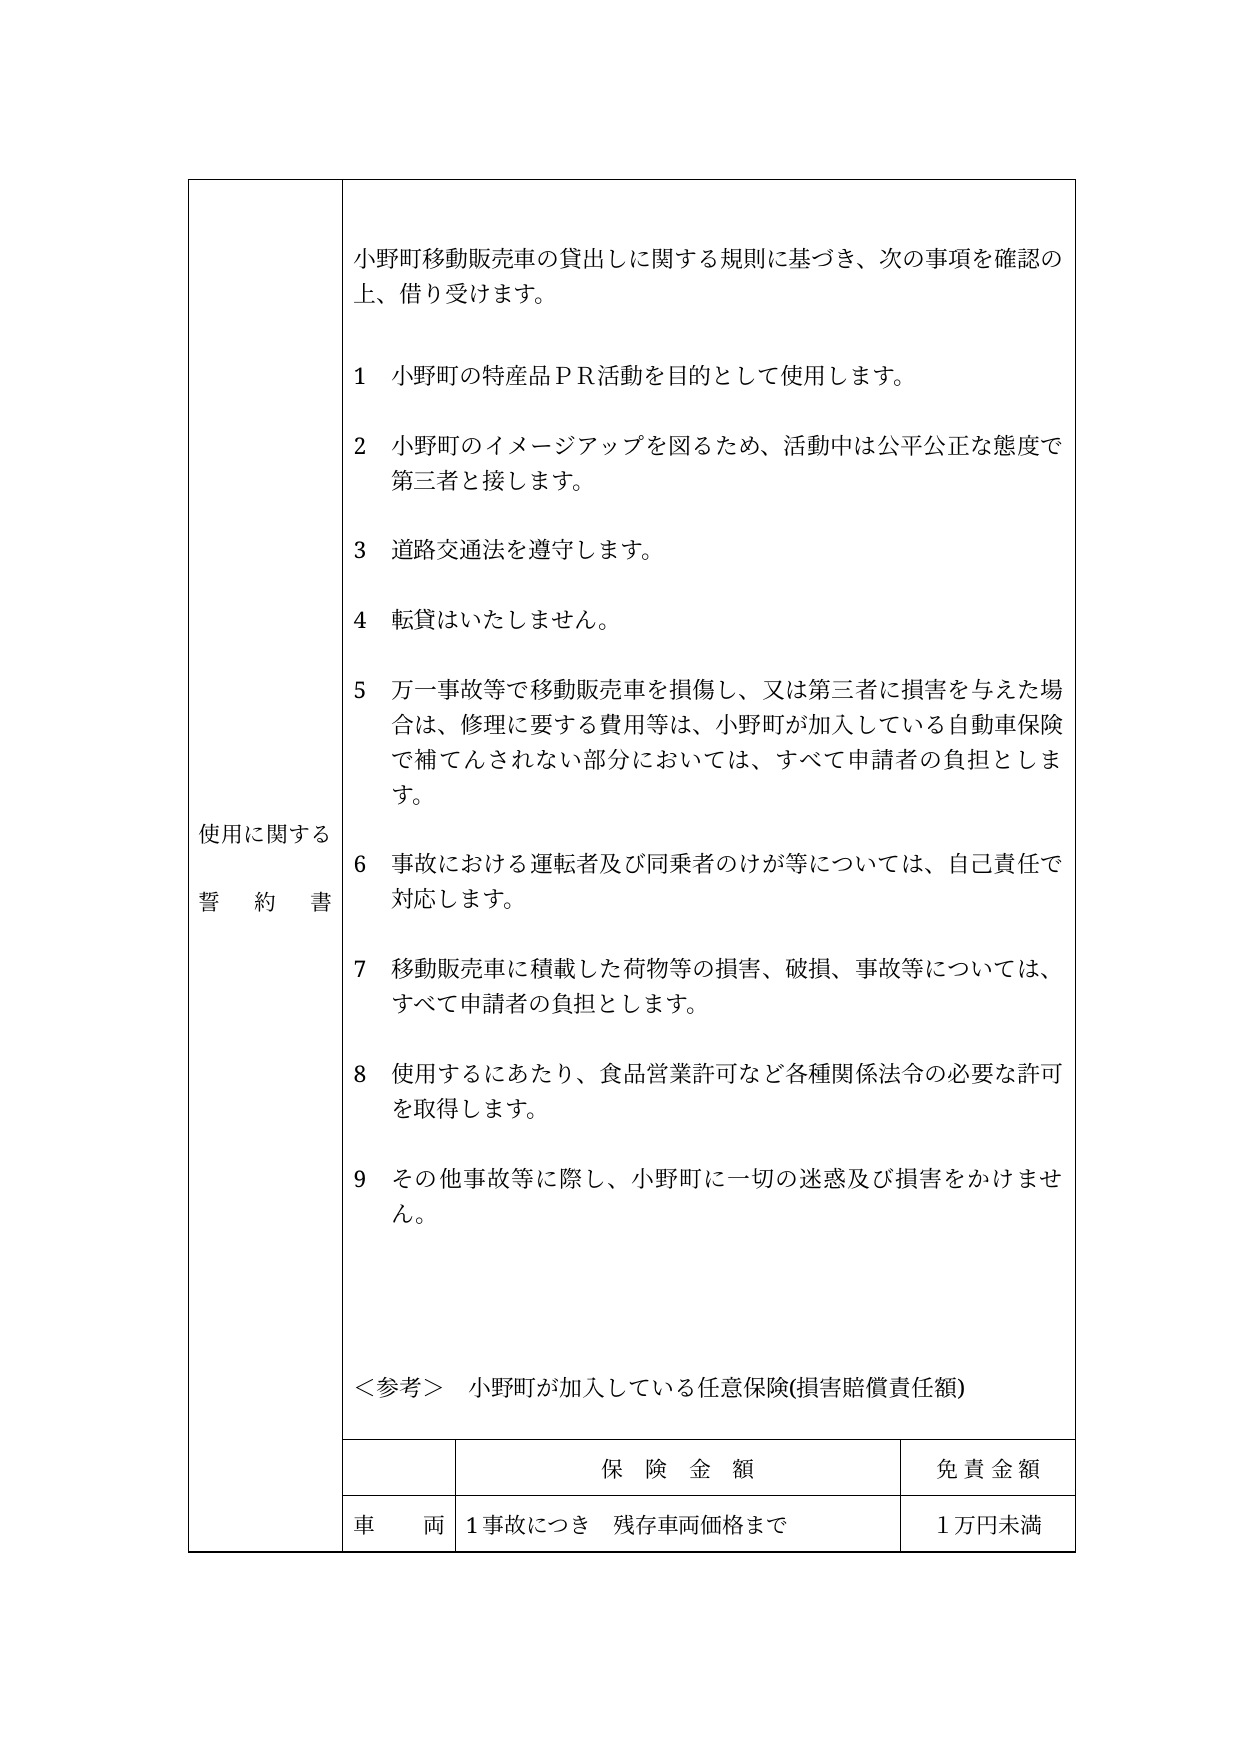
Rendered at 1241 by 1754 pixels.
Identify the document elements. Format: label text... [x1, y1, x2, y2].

table_cell 1事故につき 残存車両価格まで [456, 1496, 900, 1551]
table_cell 小野町移動販売車の貸出しに関する規則に基づき、次の事項を確認の上、借り受けます。 小野町の特産品ＰＲ活動を目的として使用します。 小野町のイメージアップを図るため、活動中は公平公正な態度で第三者と接します。 道路交通法を遵守します。 転貸はいたしません。 万一事故等で移動販売車を損傷し、又は第三者に損害を与えた場合は、修理に要する費用等は、小野町が加入している自動車保険で補てんされない部分においては、すべて申請者の負担とします。 事故における運転者及び同乗者のけが等については、自己責任で対応します。 移動販売車に積載した荷物等の損害、破損、事故等については、すべて申請者の負担とします。 使用するにあたり、食品営業許可など各種関係法令の必要な許可を取得します。 その他事故等に際し、小野町に一切の迷惑及び損害をかけません。 ＜参考＞ 小野町が加入している任意保険(損害賠償責任額) [343, 180, 1075, 1439]
table_cell [343, 1440, 455, 1495]
table_cell １万円未満 [901, 1496, 1075, 1551]
table_cell 車両 [343, 1496, 455, 1551]
table_cell 免責金額 [901, 1440, 1075, 1495]
table_cell 使用に関する誓約書 [189, 180, 342, 1551]
table_cell 保険金額 [456, 1440, 900, 1495]
